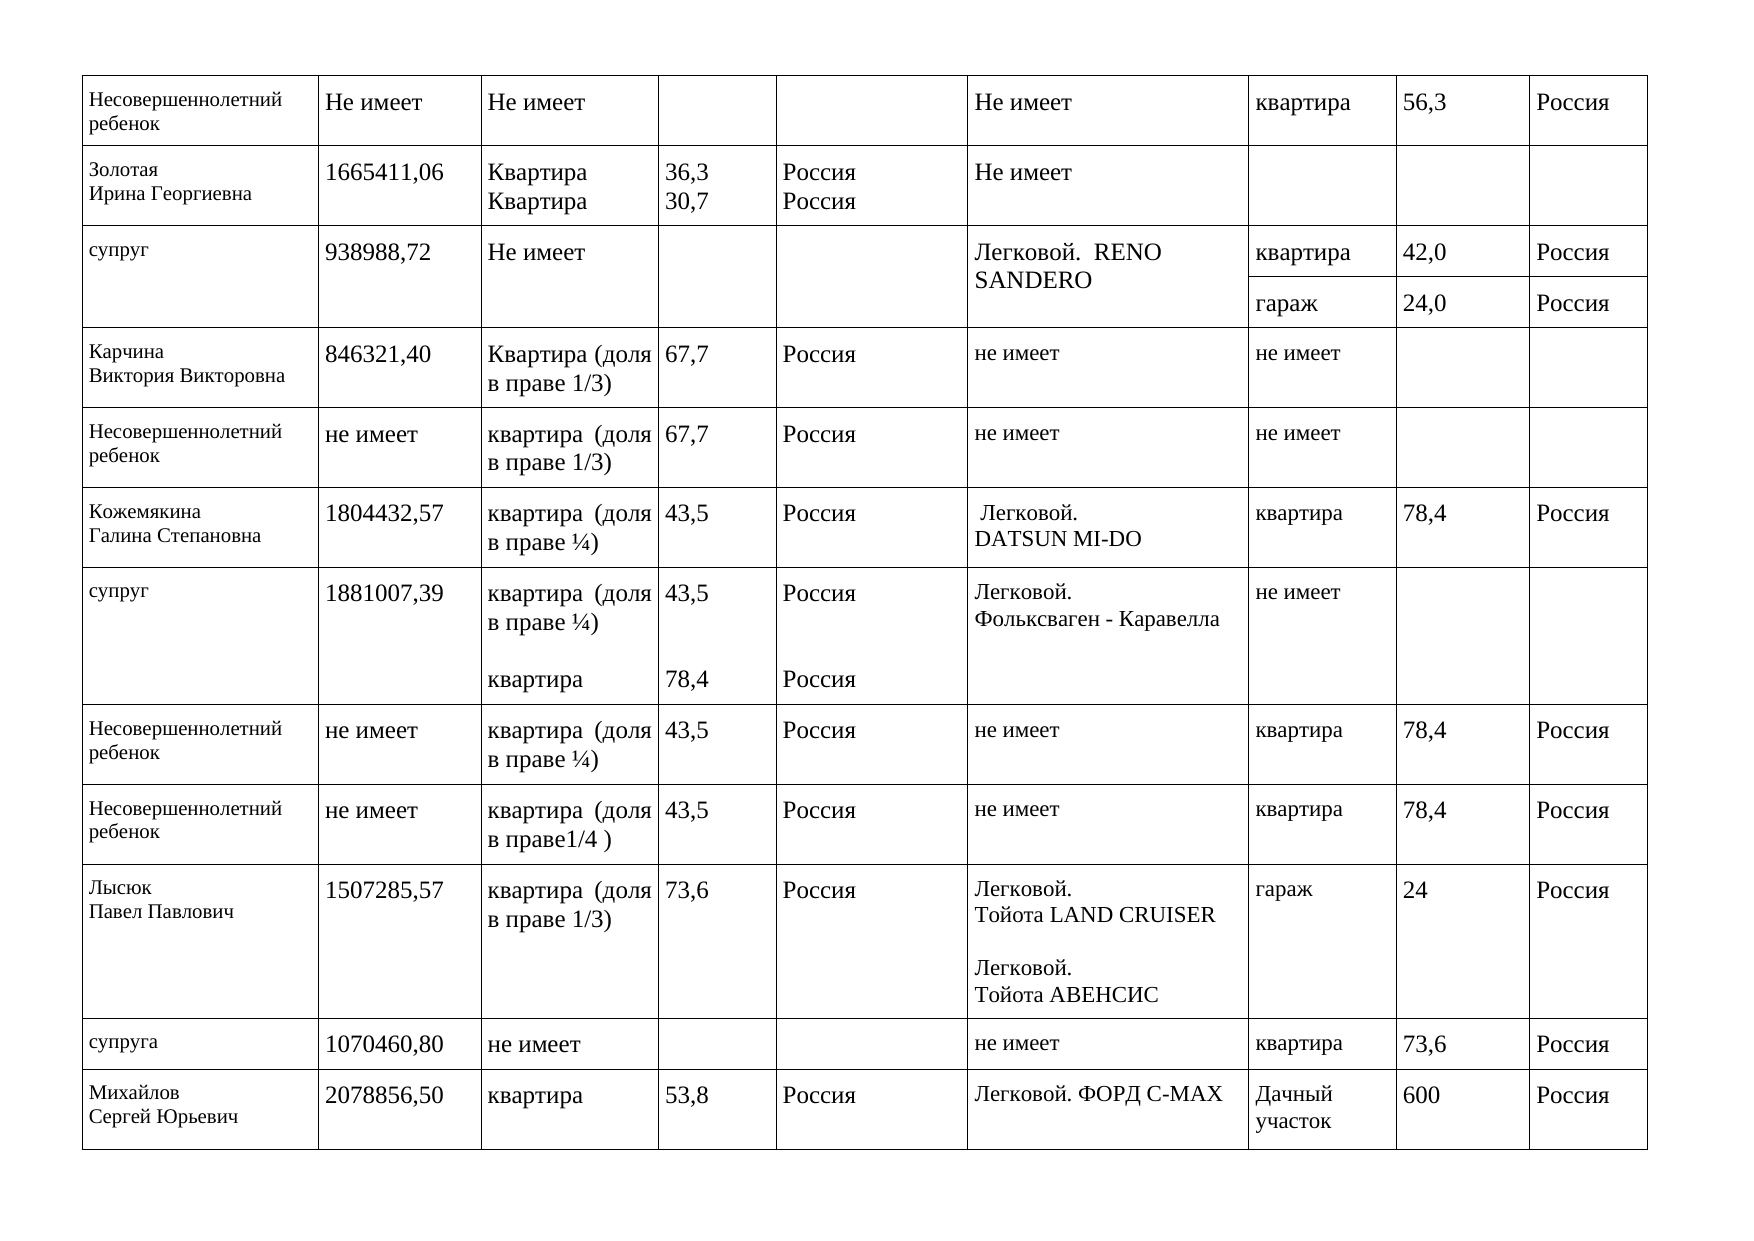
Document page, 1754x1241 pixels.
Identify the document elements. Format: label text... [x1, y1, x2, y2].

table_cell квартира (доля в праве 1/3) [482, 865, 658, 1018]
table_cell 1804432,57 [319, 488, 481, 567]
table_cell 24 [1397, 865, 1529, 1018]
table_cell Карчина Виктория Викторовна [83, 328, 318, 407]
table_cell [1530, 568, 1647, 704]
table_cell 1070460,80 [319, 1019, 481, 1069]
table_cell [1397, 328, 1529, 407]
table_cell 43,5 [659, 488, 776, 567]
table_cell 43,5 78,4 [659, 568, 776, 704]
table_cell 846321,40 [319, 328, 481, 407]
table_cell 73,6 [659, 865, 776, 1018]
table_cell не имеет [1249, 568, 1396, 704]
table_cell [777, 1019, 967, 1069]
table_cell Легковой. RENO SANDERO [968, 226, 1248, 327]
table_cell 78,4 [1397, 488, 1529, 567]
table_cell Россия [1530, 76, 1647, 145]
table_cell Не имеет [968, 76, 1248, 145]
table_cell [1530, 408, 1647, 487]
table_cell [83, 1070, 318, 1148]
table_cell 78,4 [1397, 705, 1529, 784]
table_cell квартира [1249, 705, 1396, 784]
table_cell квартира (доля в праве ¼) квартира [482, 568, 658, 704]
table_cell Не имеет [968, 146, 1248, 225]
table_cell 42,0 [1397, 226, 1529, 276]
table_cell [1530, 328, 1647, 407]
table_cell квартира [1249, 1019, 1396, 1069]
table_cell 1881007,39 [319, 568, 481, 704]
table_cell Золотая Ирина Георгиевна [83, 146, 318, 225]
table_cell [659, 76, 776, 145]
table_cell супруг [83, 568, 318, 704]
table_cell Несовершеннолетний ребенок [83, 408, 318, 487]
table_cell не имеет [319, 705, 481, 784]
table_cell Легковой. Фольксваген - Каравелла [968, 568, 1248, 704]
table_cell Россия [777, 785, 967, 863]
table_cell [1530, 146, 1647, 225]
table_cell квартира [1249, 785, 1396, 863]
table_cell не имеет [968, 1019, 1248, 1069]
table_cell [1397, 568, 1529, 704]
table_cell Не имеет [482, 226, 658, 327]
table_cell Россия [777, 705, 967, 784]
table_cell Россия [1530, 705, 1647, 784]
table_cell супруг [83, 226, 318, 327]
table_cell квартира (доля в праве1/4 ) [482, 785, 658, 863]
table_cell Не имеет [319, 76, 481, 145]
table_cell [1397, 146, 1529, 225]
table_cell [1249, 146, 1396, 225]
table_cell Легковой. DATSUN MI-DO [968, 488, 1248, 567]
table_cell Лысюк Павел Павлович [83, 865, 318, 1018]
table_cell не имеет [482, 1019, 658, 1069]
table_cell Россия [1530, 488, 1647, 567]
table_cell [659, 1019, 776, 1069]
table_cell [659, 226, 776, 327]
table_cell не имеет [968, 328, 1248, 407]
table_cell Россия [1530, 277, 1647, 327]
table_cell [968, 1070, 1248, 1148]
table_cell [1397, 408, 1529, 487]
table_cell не имеет [968, 785, 1248, 863]
table_cell Россия [1530, 1019, 1647, 1069]
table_cell 67,7 [659, 328, 776, 407]
table_cell Россия [777, 408, 967, 487]
table_cell [777, 226, 967, 327]
table_cell 78,4 [1397, 785, 1529, 863]
table_cell Россия [777, 865, 967, 1018]
table_cell Не имеет [482, 76, 658, 145]
table_cell Несовершеннолетний ребенок [83, 76, 318, 145]
table_cell Россия Россия [777, 146, 967, 225]
table_cell Россия [777, 488, 967, 567]
table_cell квартира [1249, 76, 1396, 145]
table_cell 53,8 112,6 [659, 1070, 776, 1148]
table_cell 43,5 [659, 785, 776, 863]
table_cell Несовершеннолетний ребенок [83, 705, 318, 784]
table_cell [777, 76, 967, 145]
table_cell 938988,72 [319, 226, 481, 327]
table_cell Россия Россия [777, 1070, 967, 1148]
table_cell не имеет [1249, 408, 1396, 487]
table_cell Несовершеннолетний ребенок [83, 785, 318, 863]
table_cell Россия Россия [777, 568, 967, 704]
table_cell Россия [1530, 865, 1647, 1018]
table_cell Квартира (доля в праве 1/3) [482, 328, 658, 407]
table_cell не имеет [319, 785, 481, 863]
table_cell квартира [1249, 226, 1396, 276]
table_cell квартира (доля в праве 1/3) [482, 408, 658, 487]
table_cell гараж [1249, 277, 1396, 327]
table_cell квартира (доля в праве ¼) [482, 705, 658, 784]
table_cell 600 [1397, 1070, 1529, 1148]
table_cell 56,3 [1397, 76, 1529, 145]
table_cell Квартира Квартира [482, 146, 658, 225]
table_cell Кожемякина Галина Степановна [83, 488, 318, 567]
table_cell 2078856,50 [319, 1070, 481, 1148]
table_cell квартира (доля в праве ¼) [482, 488, 658, 567]
table_cell не имеет [1249, 328, 1396, 407]
table_cell не имеет [968, 705, 1248, 784]
table_cell гараж [1249, 865, 1396, 1018]
table_cell квартира [1249, 488, 1396, 567]
table_cell Россия [1530, 1070, 1647, 1148]
table_cell не имеет [319, 408, 481, 487]
table_cell Дачный участок [1249, 1070, 1396, 1148]
table_cell 1665411,06 [319, 146, 481, 225]
table_cell Россия [1530, 785, 1647, 863]
table_cell Легковой. Тойота LAND CRUISER Легковой. Тойота АВЕНСИС [968, 865, 1248, 1018]
table_cell 43,5 [659, 705, 776, 784]
table_cell 73,6 [1397, 1019, 1529, 1069]
table_cell Россия [1530, 226, 1647, 276]
table_cell 67,7 [659, 408, 776, 487]
table_cell 36,3 30,7 [659, 146, 776, 225]
table_cell 1507285,57 [319, 865, 481, 1018]
table_cell 24,0 [1397, 277, 1529, 327]
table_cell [482, 1070, 658, 1148]
table_cell не имеет [968, 408, 1248, 487]
table_cell Россия [777, 328, 967, 407]
table_cell супруга [83, 1019, 318, 1069]
